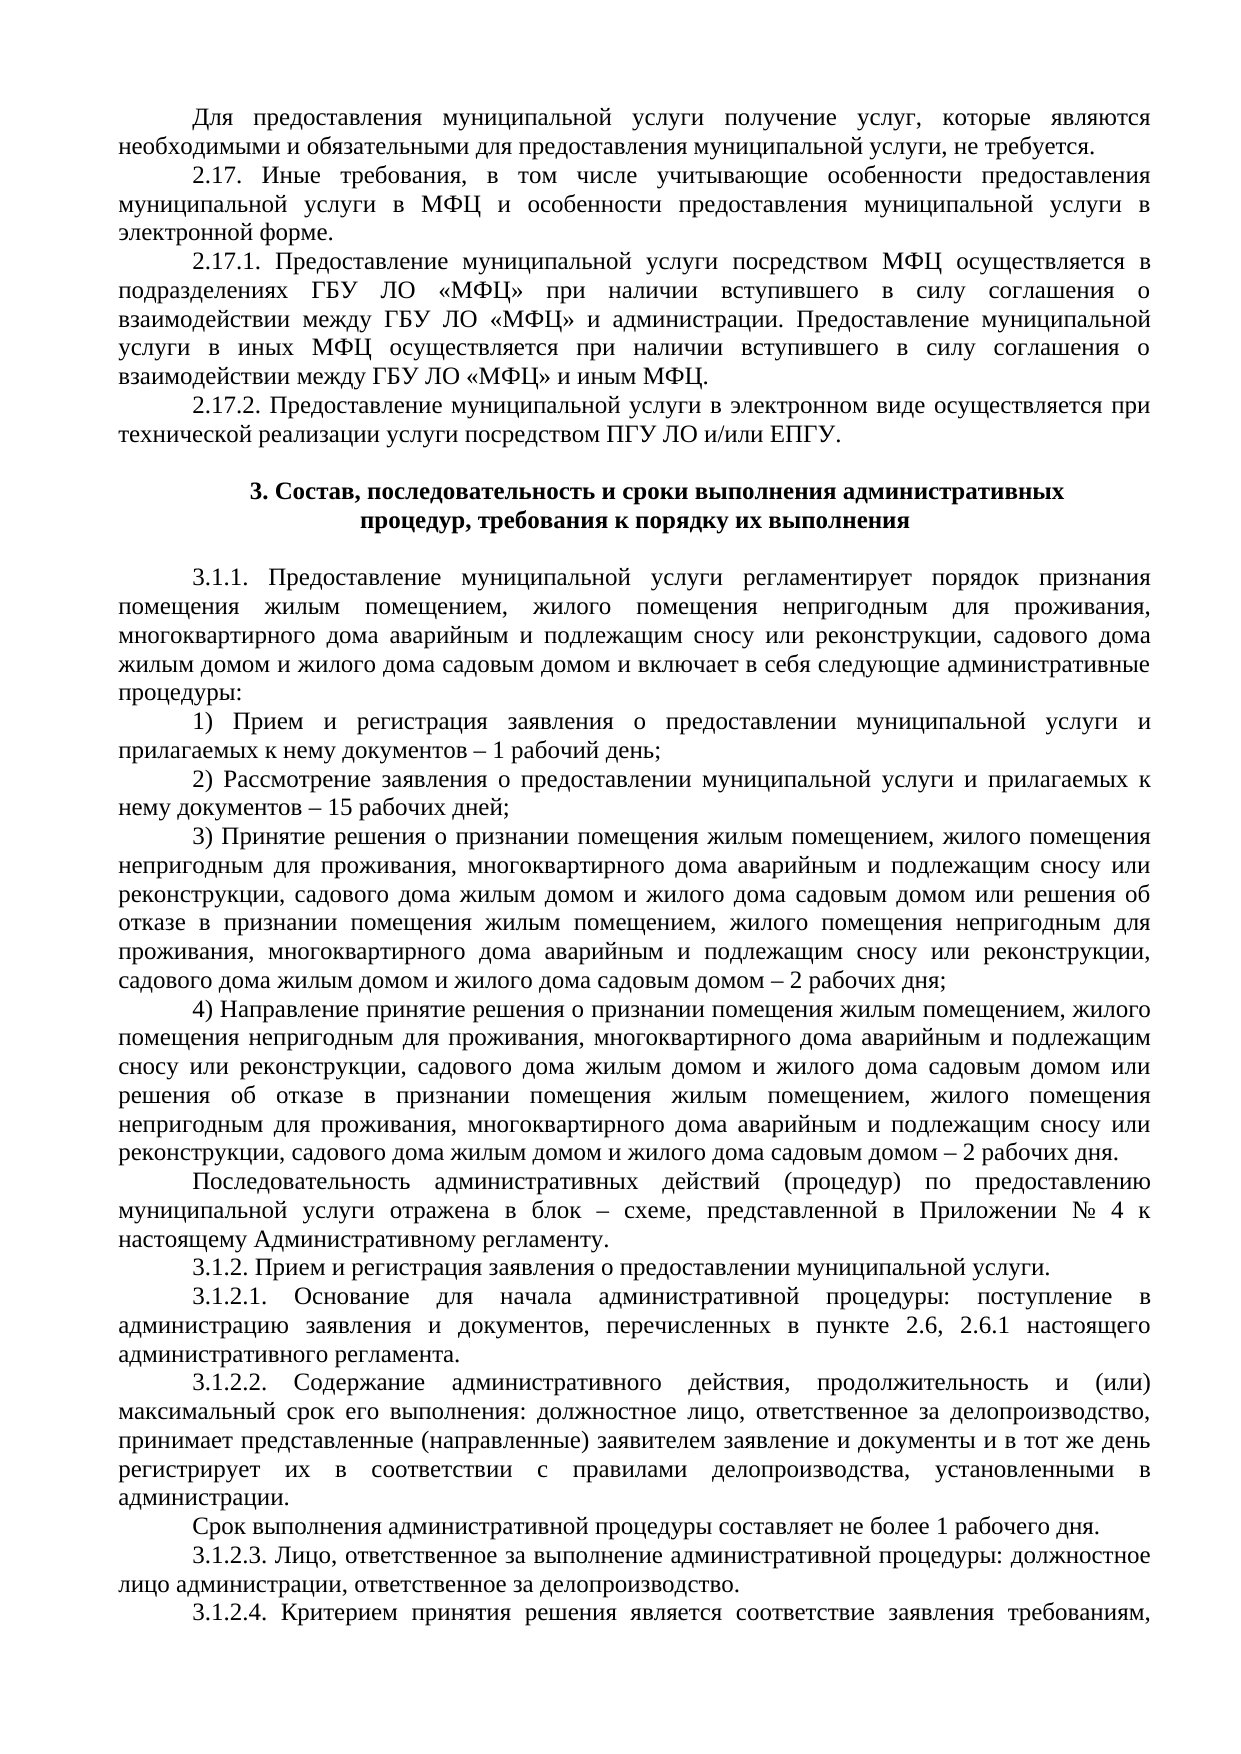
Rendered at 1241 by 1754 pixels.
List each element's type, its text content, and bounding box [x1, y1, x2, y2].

title 3.1.2.2. Содержание административного действия, продолжительность и (или) максимальный срок его выполнения: должностное лицо, ответственное за делопроизводство, принимает представленные (направленные) заявителем заявление и документы и в тот же день регистрирует их в соответствии с правилами делопроизводства, установленными в администрации. [118, 1367, 1152, 1511]
text 3.1.2.1. Основание для начала административной процедуры: поступление в администрацию заявления и документов, перечисленных в пункте 2.6, 2.6.1 настоящего административного регламента. [118, 1281, 1152, 1367]
text 3.1.1. Предоставление муниципальной услуги регламентирует порядок признания помещения жилым помещением, жилого помещения непригодным для проживания, многоквартирного дома аварийным и подлежащим сносу или реконструкции, садового дома жилым домом и жилого дома садовым домом и включает в себя следующие административные процедуры: [118, 562, 1152, 706]
text 2.17. Иные требования, в том числе учитывающие особенности предоставления муниципальной услуги в МФЦ и особенности предоставления муниципальной услуги в электронной форме. [118, 160, 1152, 246]
text 2) Рассмотрение заявления о предоставлении муниципальной услуги и прилагаемых к нему документов – 15 рабочих дней; [118, 764, 1152, 821]
text 1) Прием и регистрация заявления о предоставлении муниципальной услуги и прилагаемых к нему документов – 1 рабочий день; [118, 706, 1152, 764]
title 3.1.2.3. Лицо, ответственное за выполнение административной процедуры: должностное лицо администрации, ответственное за делопроизводство. [118, 1540, 1152, 1597]
text 3) Принятие решения о признании помещения жилым помещением, жилого помещения непригодным для проживания, многоквартирного дома аварийным и подлежащим сносу или реконструкции, садового дома жилым домом и жилого дома садовым домом или решения об отказе в признании помещения жилым помещением, жилого помещения непригодным для проживания, многоквартирного дома аварийным и подлежащим сносу или реконструкции, садового дома жилым домом и жилого дома садовым домом – 2 рабочих дня; [118, 821, 1152, 994]
text 4) Направление принятие решения о признании помещения жилым помещением, жилого помещения непригодным для проживания, многоквартирного дома аварийным и подлежащим сносу или реконструкции, садового дома жилым домом и жилого дома садовым домом или решения об отказе в признании помещения жилым помещением, жилого помещения непригодным для проживания, многоквартирного дома аварийным и подлежащим сносу или реконструкции, садового дома жилым домом и жилого дома садовым домом – 2 рабочих дня. [118, 994, 1152, 1166]
text Для предоставления муниципальной услуги получение услуг, которые являются необходимыми и обязательными для предоставления муниципальной услуги, не требуется. [118, 102, 1152, 160]
text 2.17.1. Предоставление муниципальной услуги посредством МФЦ осуществляется в подразделениях ГБУ ЛО «МФЦ» при наличии вступившего в силу соглашения о взаимодействии между ГБУ ЛО «МФЦ» и администрации. Предоставление муниципальной услуги в иных МФЦ осуществляется при наличии вступившего в силу соглашения о взаимодействии между ГБУ ЛО «МФЦ» и иным МФЦ. [118, 246, 1152, 390]
text 3. Состав, последовательность и сроки выполнения административных процедур, требования к порядку их выполнения [118, 476, 1152, 534]
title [118, 1597, 1152, 1626]
text Последовательность административных действий (процедур) по предоставлению муниципальной услуги отражена в блок – схеме, представленной в Приложении № 4 к настоящему Административному регламенту. [118, 1166, 1152, 1252]
text 2.17.2. Предоставление муниципальной услуги в электронном виде осуществляется при технической реализации услуги посредством ПГУ ЛО и/или ЕПГУ. [118, 390, 1152, 447]
text Срок выполнения административной процедуры составляет не более 1 рабочего дня. [118, 1511, 1152, 1540]
text 3.1.2. Прием и регистрация заявления о предоставлении муниципальной услуги. [118, 1252, 1152, 1281]
